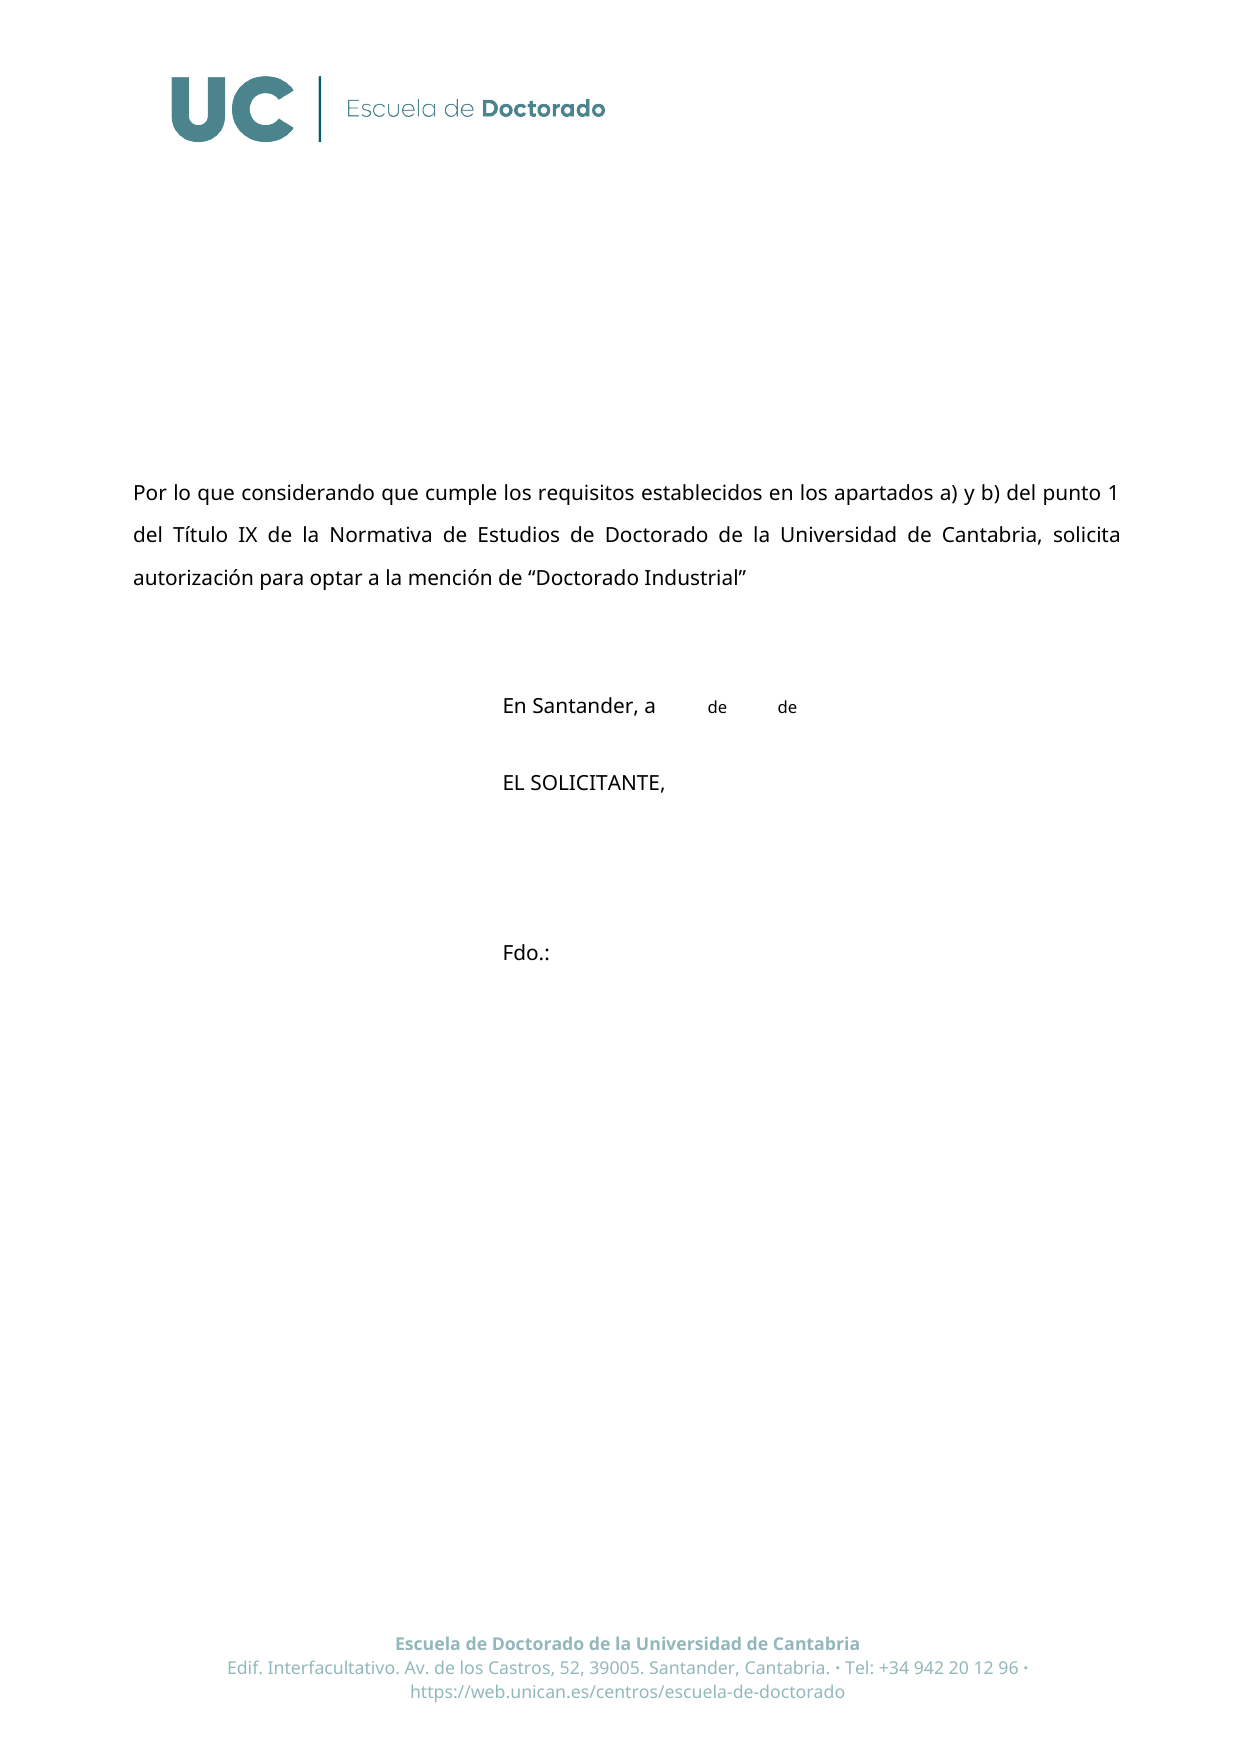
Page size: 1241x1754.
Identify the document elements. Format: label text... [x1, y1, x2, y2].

text EL SOLICITANTE, [133, 768, 1122, 796]
text Por lo que considerando que cumple los requisitos establecidos en los apartados a) y b) del punto 1 del Título IX de la Normativa de Estudios de Doctorado de la Universidad de Cantabria, solicita autorización para optar a la mención de “Doctorado Industrial” [133, 478, 1122, 592]
picture [73, 24, 747, 194]
text En Santander, a de de [133, 691, 1122, 719]
text Fdo.: [133, 938, 1122, 966]
